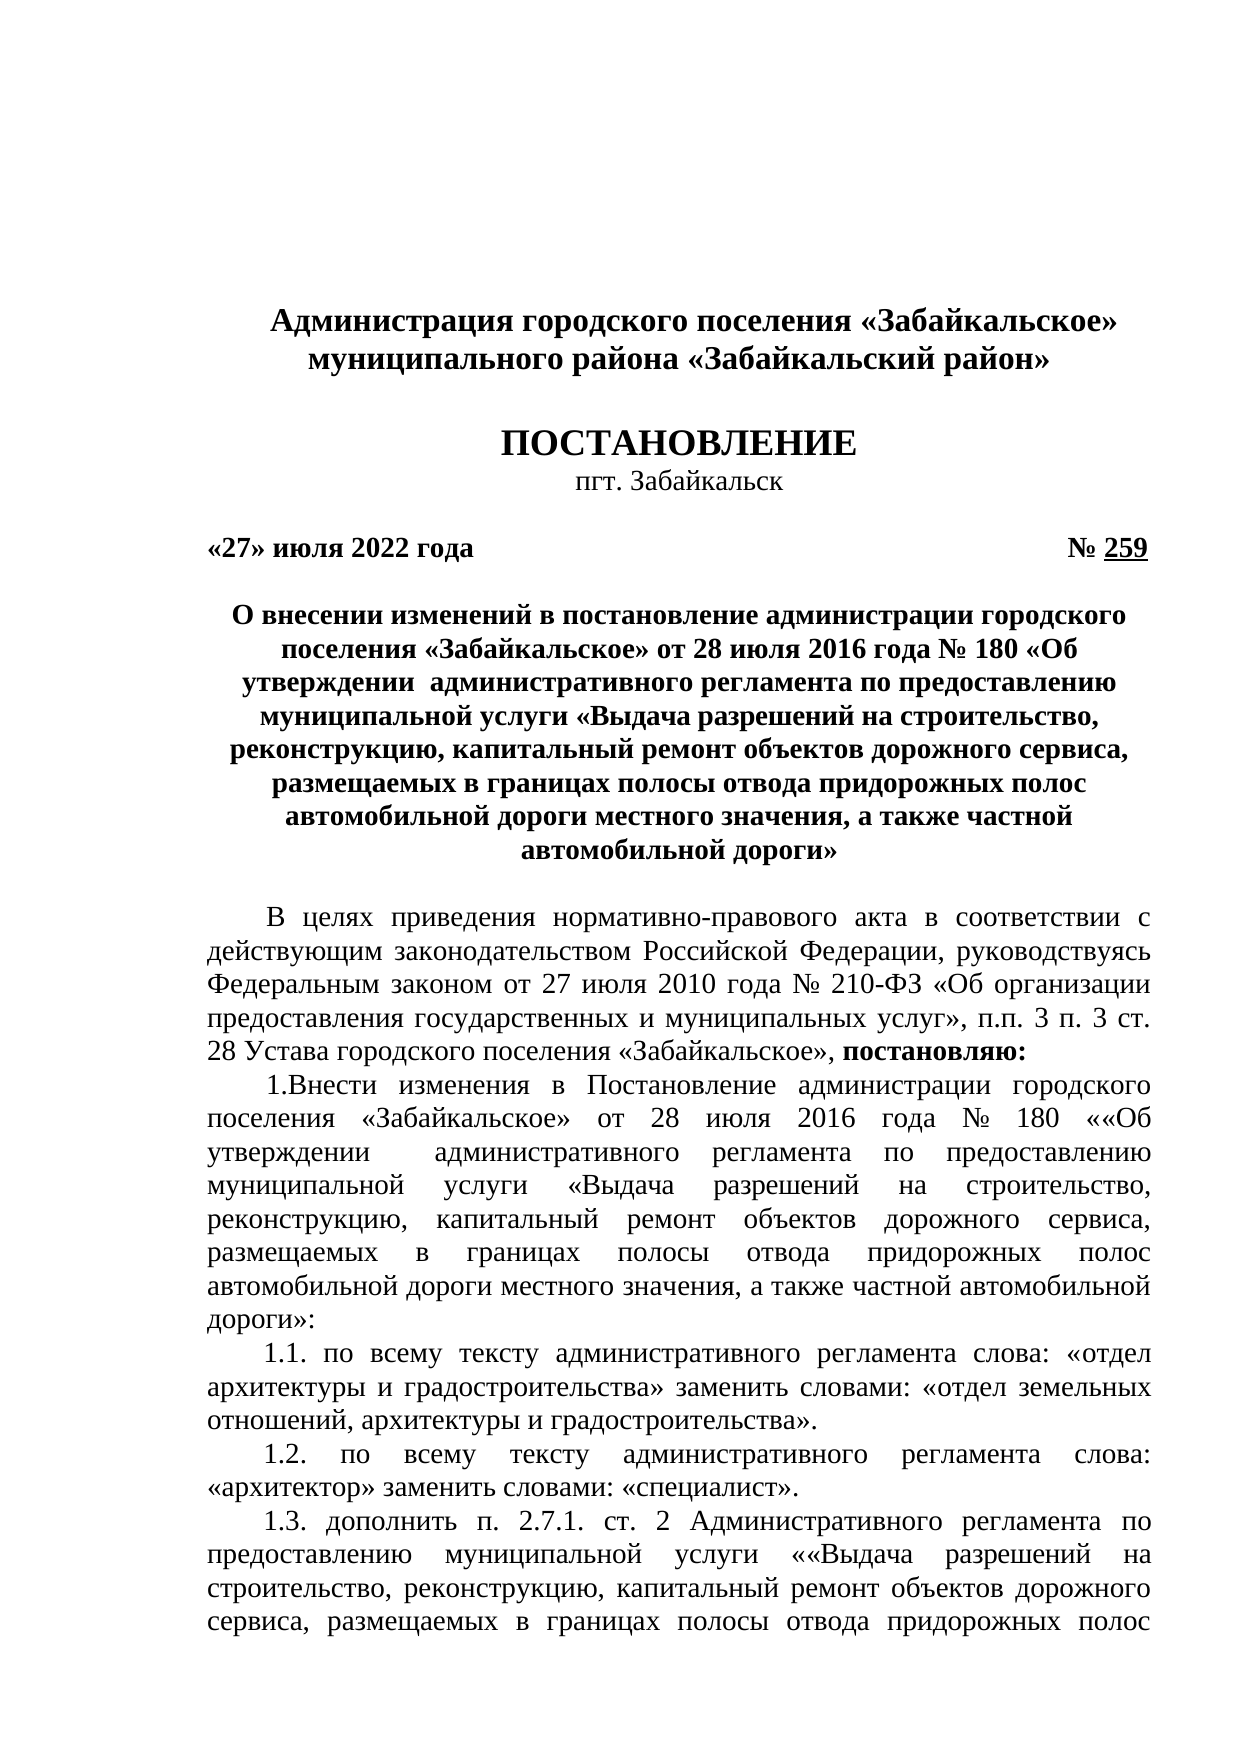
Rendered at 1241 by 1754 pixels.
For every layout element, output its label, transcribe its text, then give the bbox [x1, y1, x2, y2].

title «27» июля 2022 года № 259 [207, 530, 1152, 564]
text Администрация городского поселения «Забайкальское» [236, 300, 1152, 338]
text 1.2. по всему тексту административного регламента слова: «архитектор» заменить словами: «специалист». [207, 1436, 1152, 1503]
text ПОСТАНОВЛЕНИЕ [207, 420, 1152, 463]
title пгт. Забайкальск [207, 463, 1152, 497]
text муниципального района «Забайкальский район» [207, 338, 1152, 377]
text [207, 1503, 1152, 1637]
text 1.1. по всему тексту административного регламента слова: «отдел архитектуры и градостроительства» заменить словами: «отдел земельных отношений, архитектуры и градостроительства». [207, 1335, 1152, 1436]
text 1.Внести изменения в Постановление администрации городского поселения «Забайкальское» от 28 июля 2016 года № 180 ««Об утверждении административного регламента по предоставлению муниципальной услуги «Выдача разрешений на строительство, реконструкцию, капитальный ремонт объектов дорожного сервиса, размещаемых в границах полосы отвода придорожных полос автомобильной дороги местного значения, а также частной автомобильной дороги»: [207, 1067, 1152, 1335]
text В целях приведения нормативно-правового акта в соответствии с действующим законодательством Российской Федерации, руководствуясь Федеральным законом от 27 июля 2010 года № 210-ФЗ «Об организации предоставления государственных и муниципальных услуг», п.п. 3 п. 3 ст. 28 Устава городского поселения «Забайкальское», постановляю: [207, 899, 1152, 1067]
subtitle О внесении изменений в постановление администрации городского поселения «Забайкальское» от 28 июля 2016 года № 180 «Об утверждении административного регламента по предоставлению муниципальной услуги «Выдача разрешений на строительство, реконструкцию, капитальный ремонт объектов дорожного сервиса, [207, 597, 1152, 765]
title размещаемых в границах полосы отвода придорожных полос автомобильной дороги местного значения, а также частной автомобильной дороги» [207, 765, 1152, 866]
